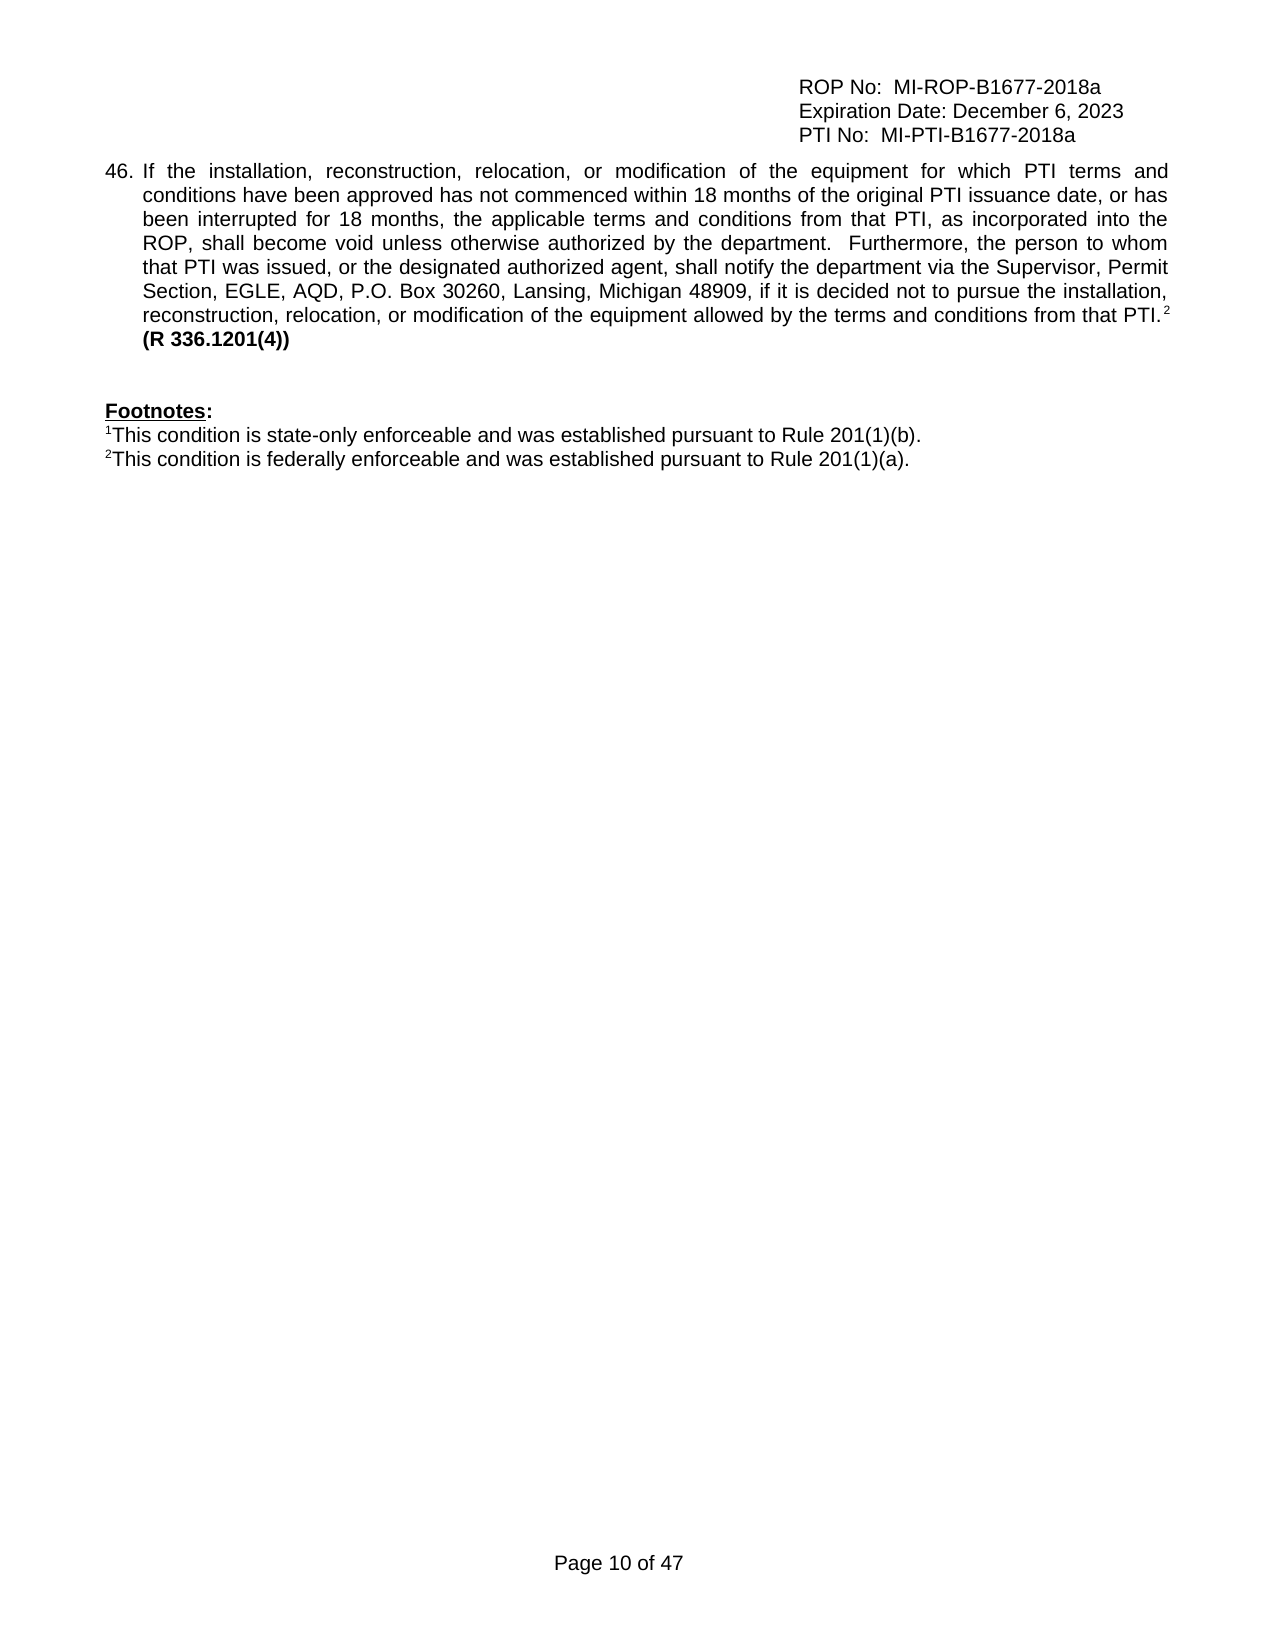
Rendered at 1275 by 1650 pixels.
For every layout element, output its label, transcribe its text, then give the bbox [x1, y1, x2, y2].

text 2This condition is federally enforceable and was established pursuant to Rule 201(1)(a). [105, 447, 1170, 471]
list If the installation, reconstruction, relocation, or modification of the equipment for which PTI terms and conditions have been approved has not commenced within 18 months of the original PTI issuance date, or has been interrupted for 18 months, the applicable terms and conditions from that PTI, as incorporated into the ROP, shall become void unless otherwise authorized by the department. Furthermore, the person to whom that PTI was issued, or the designated authorized agent, shall notify the department via the Supervisor, Permit Section, EGLE, AQD, P.O. Box 30260, Lansing, Michigan 48909, if it is decided not to pursue the installation, reconstruction, relocation, or modification of the equipment allowed by the terms and conditions from that PTI.2 (R 336.1201(4)) [105, 159, 1170, 351]
text 1This condition is state-only enforceable and was established pursuant to Rule 201(1)(b). [105, 423, 1170, 447]
text Footnotes: [105, 399, 1170, 423]
